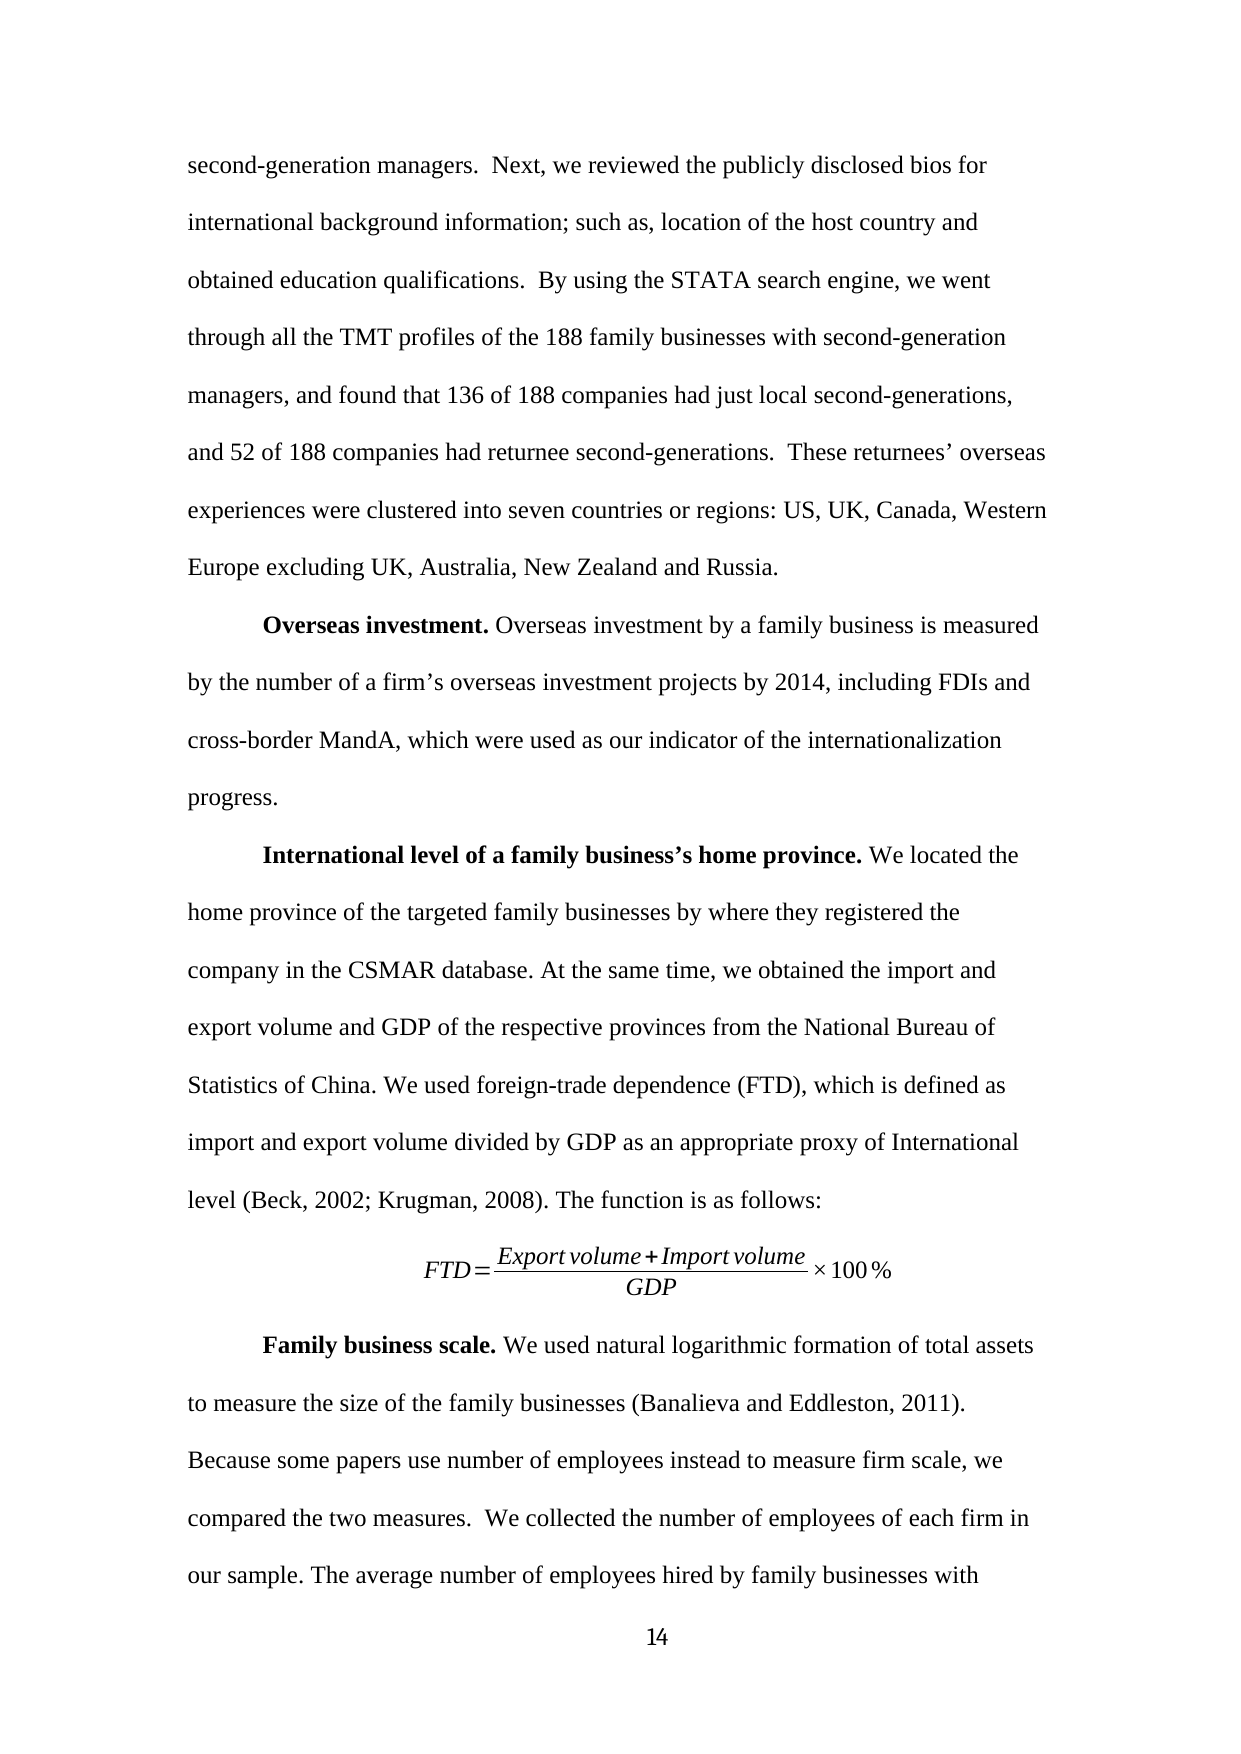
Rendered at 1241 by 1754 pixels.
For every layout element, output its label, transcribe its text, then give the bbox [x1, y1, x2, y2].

text International level of a family business’s home province. We located the home province of the targeted family businesses by where they registered the company in the CSMAR database. At the same time, we obtained the import and export volume and GDP of the respective provinces from the National Bureau of Statistics of China. We used foreign-trade dependence (FTD), which is defined as import and export volume divided by GDP as an appropriate proxy of International level (Beck, 2002; Krugman, 2008). The function is as follows: [187, 840, 1053, 1214]
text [187, 150, 1053, 581]
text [187, 1330, 1053, 1589]
text Overseas investment. Overseas investment by a family business is measured by the number of a firm’s overseas investment projects by 2014, including FDIs and cross-border MandA, which were used as our indicator of the internationalization progress. [187, 610, 1053, 811]
